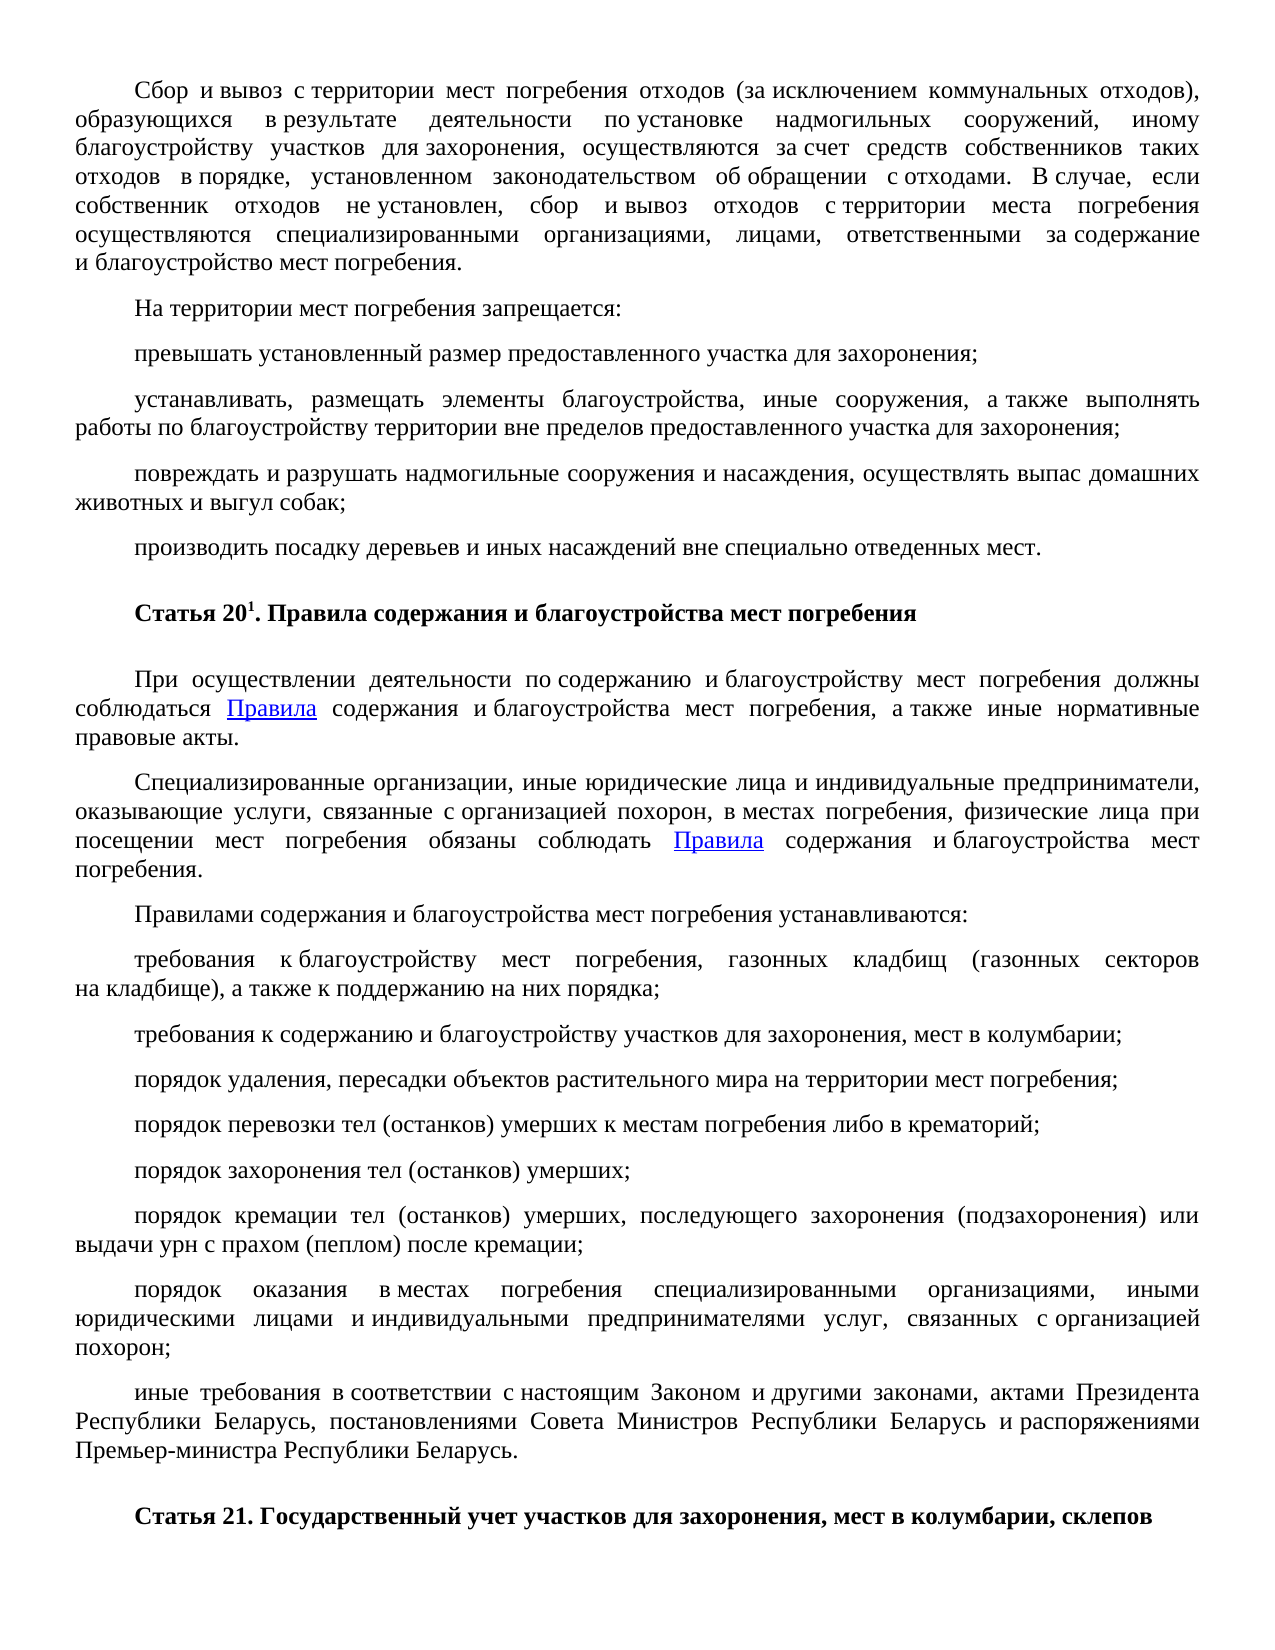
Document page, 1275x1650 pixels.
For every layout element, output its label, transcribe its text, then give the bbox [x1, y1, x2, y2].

text порядок захоронения тел (останков) умерших; [75, 1155, 1200, 1184]
text порядок перевозки тел (останков) умерших к местам погребения либо в крематорий; [75, 1109, 1200, 1138]
text Сбор и вывоз с территории мест погребения отходов (за исключением коммунальных отходов), образующихся в результате деятельности по установке надмогильных сооружений, иному благоустройству участков для захоронения, осуществляются за счет средств собственников таких отходов в порядке, установленном законодательством об обращении с отходами. В случае, если собственник отходов не установлен, сбор и вывоз отходов с территории места погребения осуществляются специализированными организациями, лицами, ответственными за содержание и благоустройство мест погребения. [75, 75, 1200, 276]
text превышать установленный размер предоставленного участка для захоронения; [75, 338, 1200, 367]
text повреждать и разрушать надмогильные сооружения и насаждения, осуществлять выпас домашних животных и выгул собак; [75, 458, 1200, 515]
text иные требования в соответствии с настоящим Законом и другими законами, актами Президента Республики Беларусь, постановлениями Совета Министров Республики Беларусь и распоряжениями Премьер-министра Республики Беларусь. [75, 1377, 1200, 1464]
text требования к благоустройству мест погребения, газонных кладбищ (газонных секторов на кладбище), а также к поддержанию на них порядка; [75, 944, 1200, 1002]
text порядок оказания в местах погребения специализированными организациями, иными юридическими лицами и индивидуальными предпринимателями услуг, связанных с организацией похорон; [75, 1274, 1200, 1361]
text требования к содержанию и благоустройству участков для захоронения, мест в колумбарии; [75, 1019, 1200, 1047]
text Правилами содержания и благоустройства мест погребения устанавливаются: [75, 899, 1200, 928]
text устанавливать, размещать элементы благоустройства, иные сооружения, а также выполнять работы по благоустройству территории вне пределов предоставленного участка для захоронения; [75, 384, 1200, 441]
text При осуществлении деятельности по содержанию и благоустройству мест погребения должны соблюдаться Правила содержания и благоустройства мест погребения, а также иные нормативные правовые акты. [75, 664, 1200, 751]
text Специализированные организации, иные юридические лица и индивидуальные предприниматели, оказывающие услуги, связанные с организацией похорон, в местах погребения, физические лица при посещении мест погребения обязаны соблюдать Правила содержания и благоустройства мест погребения. [75, 767, 1200, 882]
text Статья 201. Правила содержания и благоустройства мест погребения [134, 598, 1200, 627]
text порядок удаления, пересадки объектов растительного мира на территории мест погребения; [75, 1064, 1200, 1093]
text порядок кремации тел (останков) умерших, последующего захоронения (подзахоронения) или выдачи урн с прахом (пеплом) после кремации; [75, 1200, 1200, 1258]
text На территории мест погребения запрещается: [75, 293, 1200, 322]
text производить посадку деревьев и иных насаждений вне специально отведенных мест. [75, 532, 1200, 561]
text Статья 21. Государственный учет участков для захоронения, мест в колумбарии, склепов [134, 1501, 1200, 1530]
